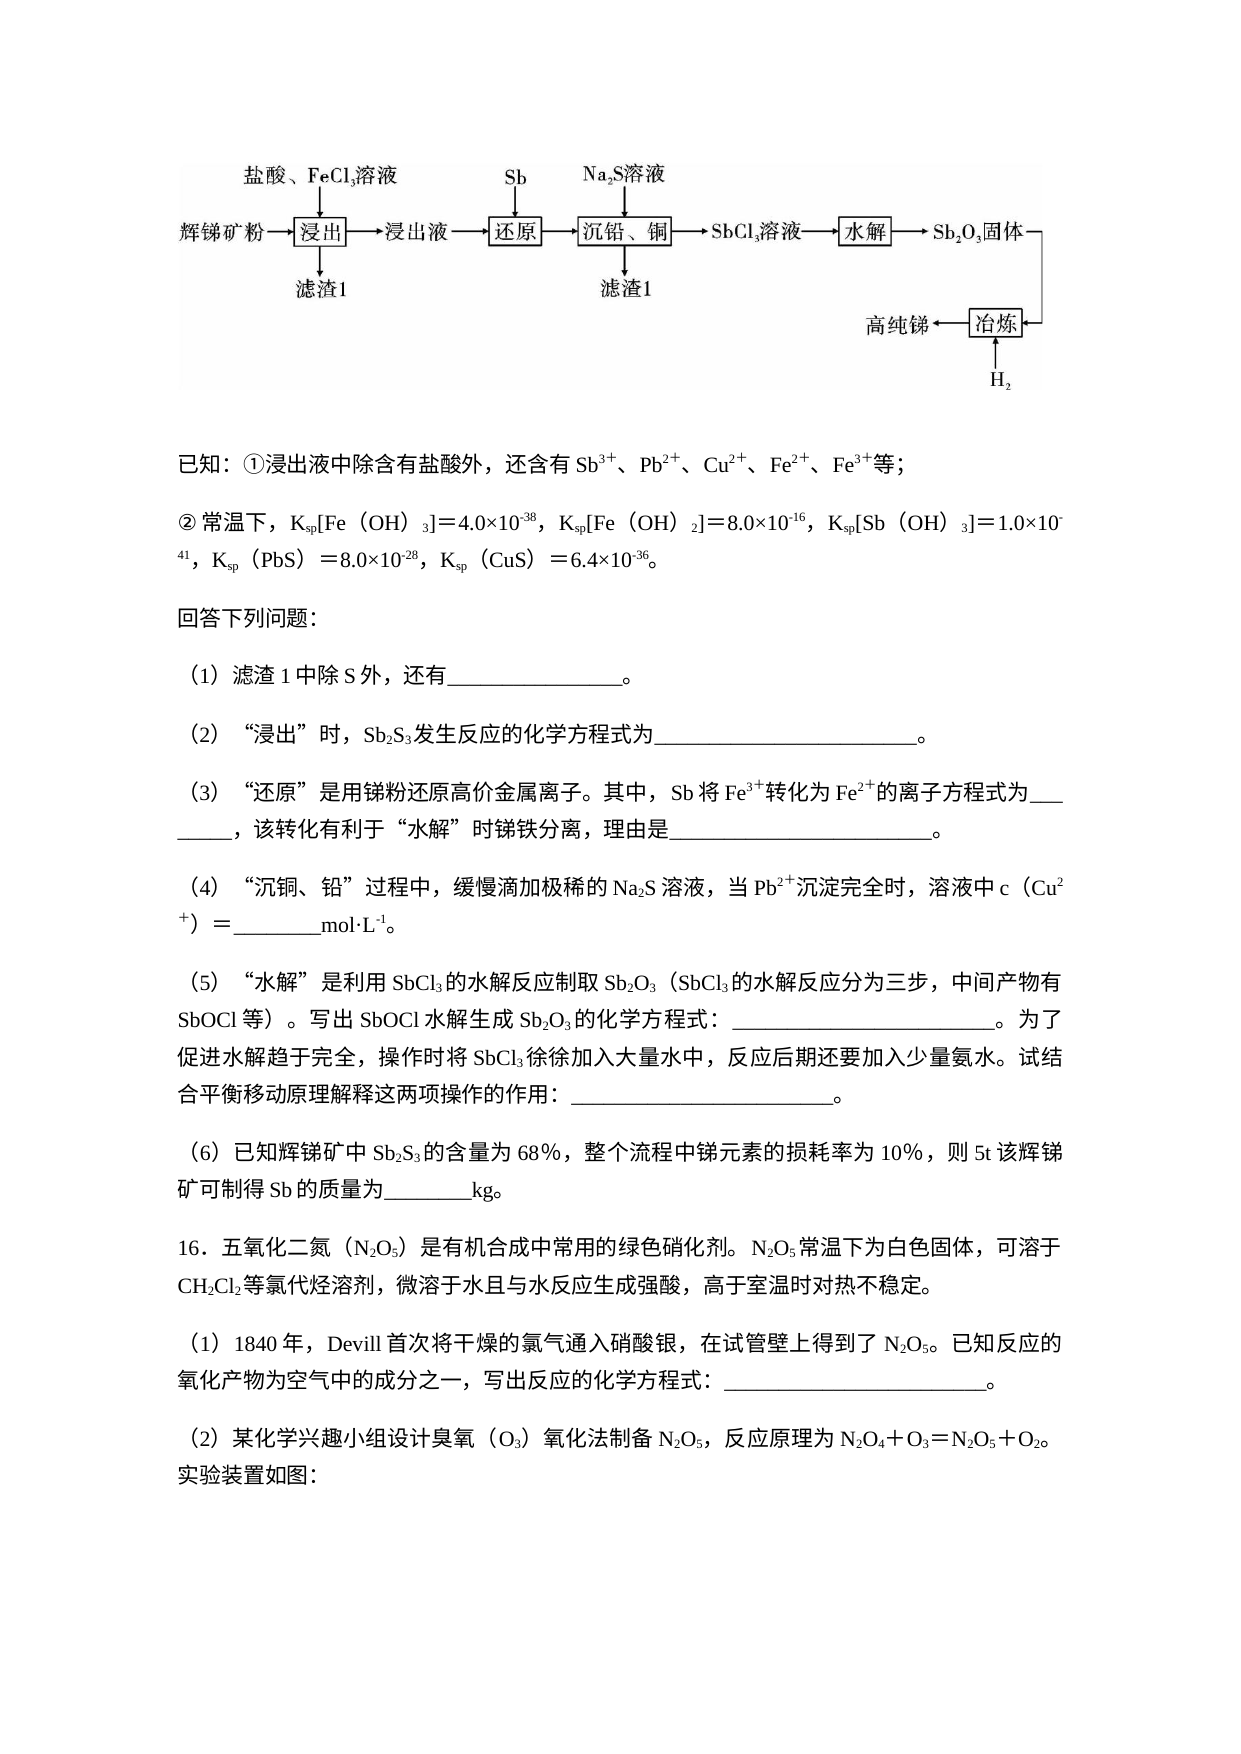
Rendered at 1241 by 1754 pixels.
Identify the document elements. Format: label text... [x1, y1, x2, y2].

text （3）“还原”是用锑粉还原高价金属离子。其中，Sb将Fe3＋转化为Fe2＋的离子方程式为________，该转化有利于“水解”时锑铁分离，理由是________________________。 [177, 774, 1063, 844]
text （5）“水解”是利用SbCl3的水解反应制取Sb2O3（SbCl3的水解反应分为三步，中间产物有SbOCl等）。写出SbOCl水解生成Sb2O3的化学方程式：________________________。为了促进水解趋于完全，操作时将SbCl3徐徐加入大量水中，反应后期还要加入少量氨水。试结合平衡移动原理解释这两项操作的作用：________________________。 [177, 965, 1063, 1109]
text 回答下列问题： [177, 600, 1063, 633]
text （2）某化学兴趣小组设计臭氧（O3）氧化法制备N2O5，反应原理为N2O4＋O3＝N2O5＋O2。实验装置如图： [177, 1421, 1063, 1490]
text （1）1840年，Devill首次将干燥的氯气通入硝酸银，在试管壁上得到了N2O5。已知反应的氧化产物为空气中的成分之一，写出反应的化学方程式：________________________。 [177, 1325, 1063, 1395]
text 已知：①浸出液中除含有盐酸外，还含有Sb3＋、Pb2＋、Cu2＋、Fe2＋、Fe3＋等； [177, 447, 1063, 479]
text （4）“沉铜、铅”过程中，缓慢滴加极稀的Na2S溶液，当Pb2＋沉淀完全时，溶液中c（Cu2＋）＝________mol·L-1。 [177, 869, 1063, 939]
picture [177, 162, 1043, 390]
text 16．五氧化二氮（N2O5）是有机合成中常用的绿色硝化剂。N2O5常温下为白色固体，可溶于CH2Cl2等氯代烃溶剂，微溶于水且与水反应生成强酸，高于室温时对热不稳定。 [177, 1230, 1063, 1300]
text ②常温下，Ksp[Fe（OH）3]＝4.0×10-38，Ksp[Fe（OH）2]＝8.0×10-16，Ksp[Sb（OH）3]＝1.0×10-41，Ksp（PbS）＝8.0×10-28，Ksp（CuS）＝6.4×10-36。 [177, 505, 1063, 574]
text （6）已知辉锑矿中Sb2S3的含量为68％，整个流程中锑元素的损耗率为10％，则5t该辉锑矿可制得Sb的质量为________kg。 [177, 1135, 1063, 1204]
text （1）滤渣1中除S外，还有________________。 [177, 658, 1063, 691]
text （2）“浸出”时，Sb2S3发生反应的化学方程式为________________________。 [177, 716, 1063, 749]
